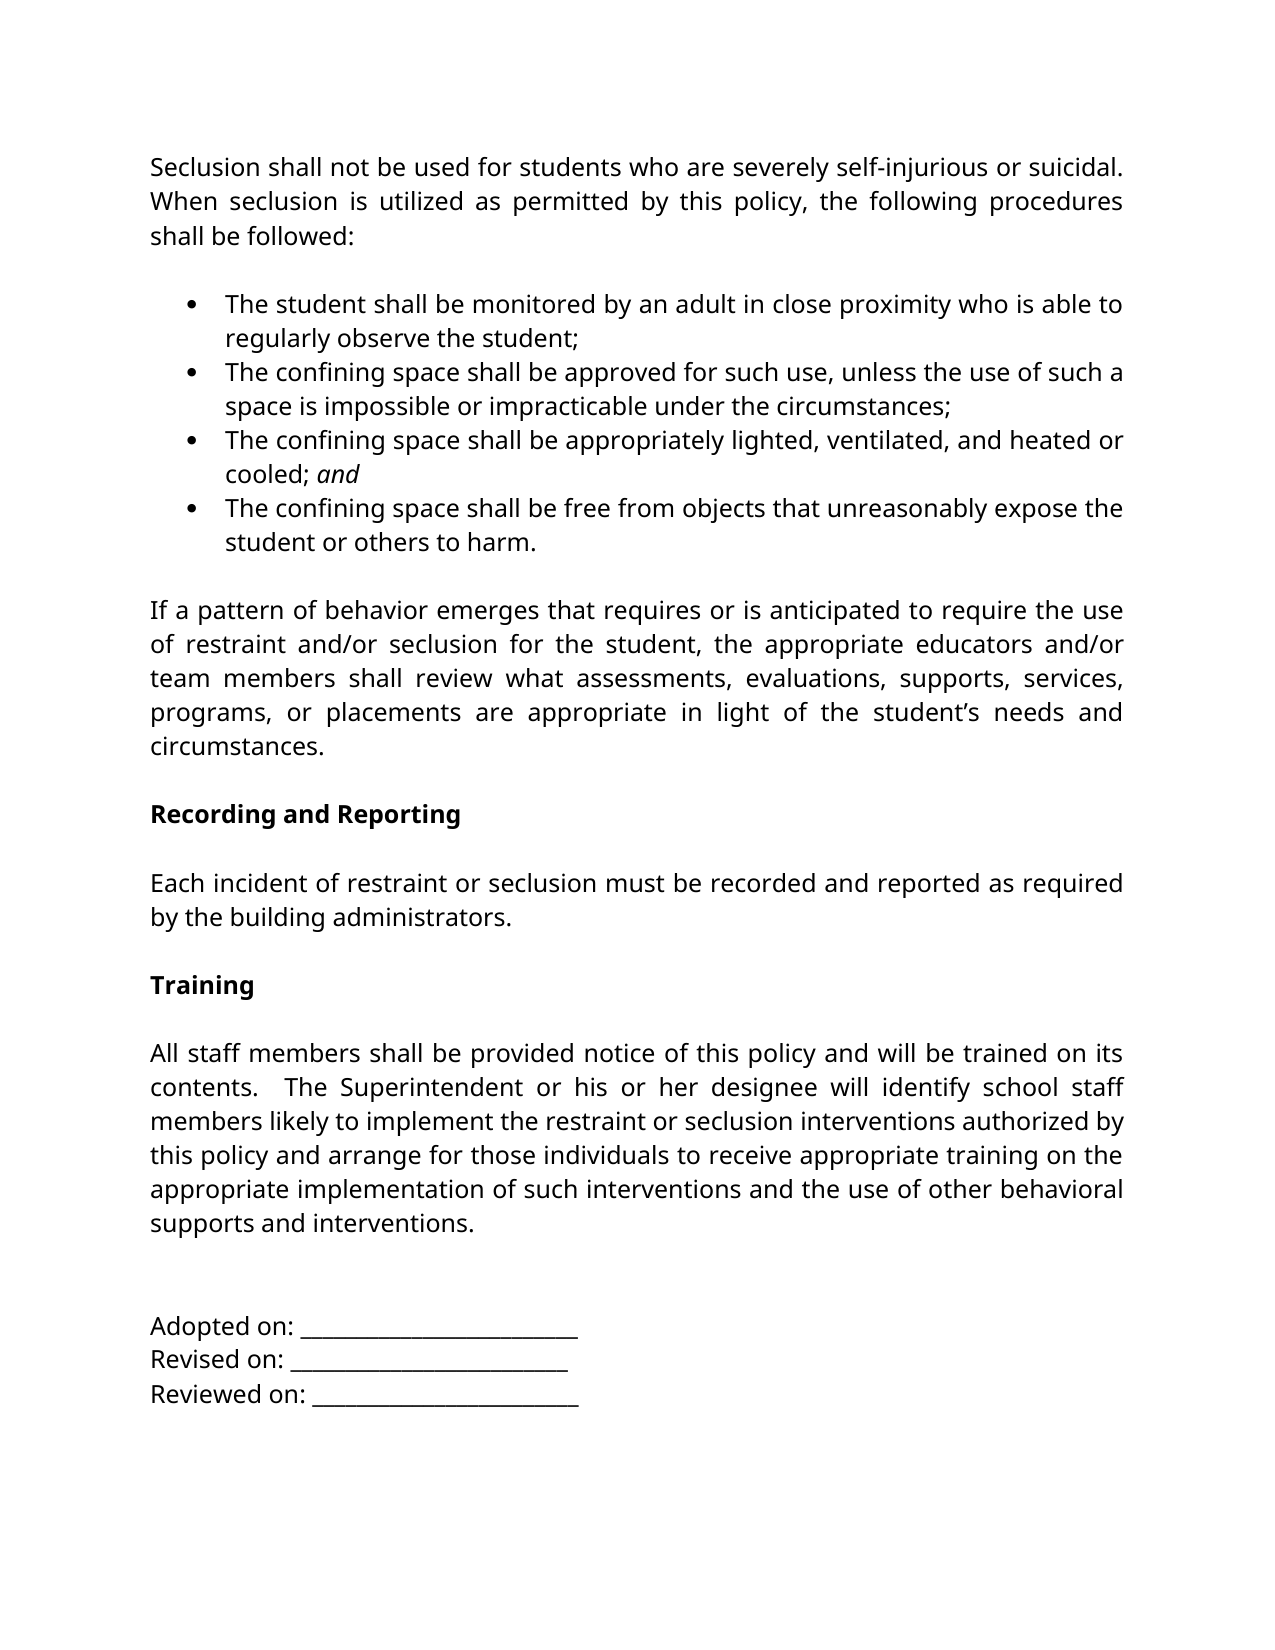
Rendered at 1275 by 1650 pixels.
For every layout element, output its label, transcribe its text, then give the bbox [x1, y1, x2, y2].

list The confining space shall be free from objects that unreasonably expose the student or others to harm. [187, 491, 1125, 559]
text If a pattern of behavior emerges that requires or is anticipated to require the use of restraint and/or seclusion for the student, the appropriate educators and/or team members shall review what assessments, evaluations, supports, services, programs, or placements are appropriate in light of the student’s needs and circumstances. [150, 593, 1125, 763]
text Training [150, 967, 1125, 1002]
list The student shall be monitored by an adult in close proximity who is able to regularly observe the student; [187, 286, 1125, 354]
text Reviewed on: ________________________ [150, 1376, 1125, 1410]
text All staff members shall be provided notice of this policy and will be trained on its contents. The Superintendent or his or her designee will identify school staff members likely to implement the restraint or seclusion interventions authorized by this policy and arrange for those individuals to receive appropriate training on the appropriate implementation of such interventions and the use of other behavioral supports and interventions. [150, 1036, 1125, 1240]
text Revised on: _________________________ [150, 1342, 1125, 1376]
text Recording and Reporting [150, 797, 1125, 831]
text Seclusion shall not be used for students who are severely self-injurious or suicidal. When seclusion is utilized as permitted by this policy, the following procedures shall be followed: [150, 150, 1125, 252]
list The confining space shall be approved for such use, unless the use of such a space is impossible or impracticable under the circumstances; [187, 354, 1125, 422]
text Adopted on: _________________________ [150, 1308, 1125, 1342]
text Each incident of restraint or seclusion must be recorded and reported as required by the building administrators. [150, 865, 1125, 933]
list The confining space shall be appropriately lighted, ventilated, and heated or cooled; and [187, 422, 1125, 491]
